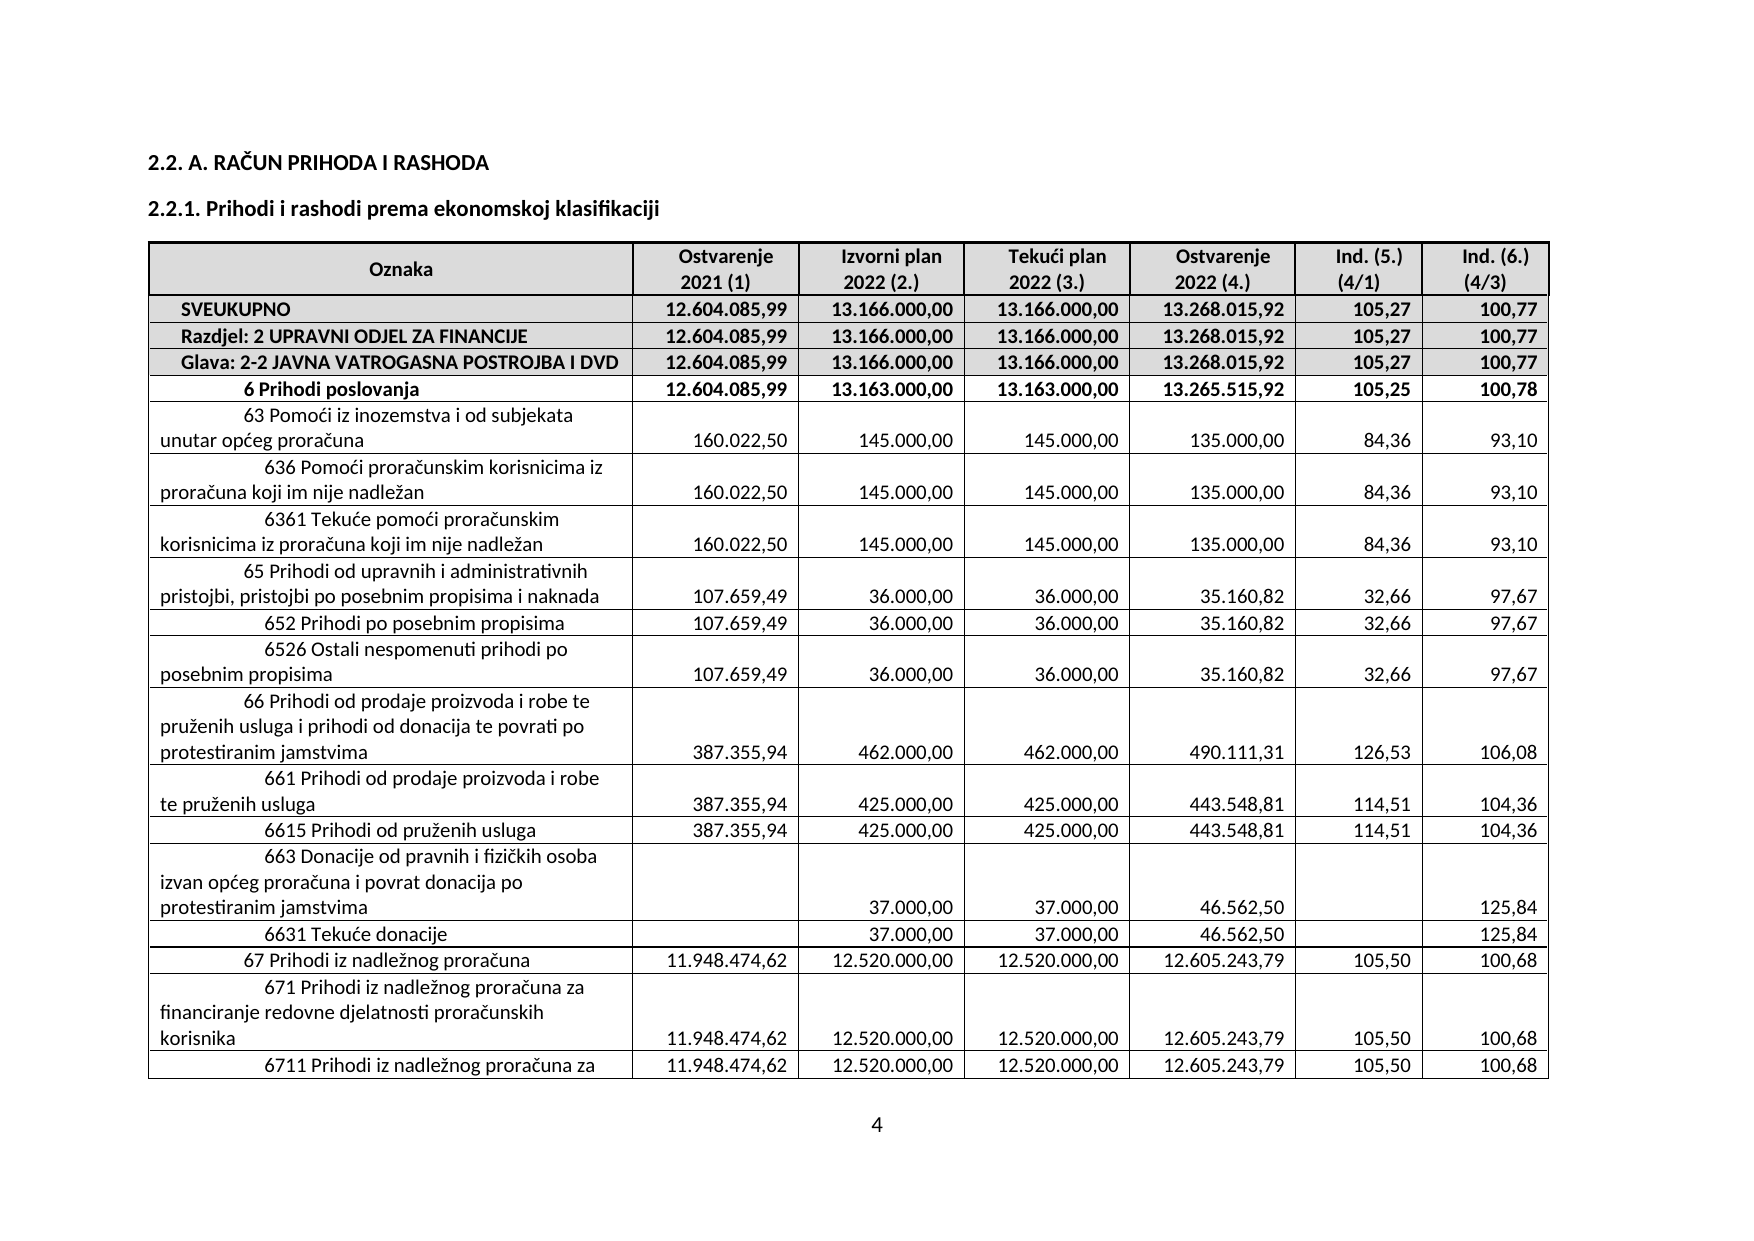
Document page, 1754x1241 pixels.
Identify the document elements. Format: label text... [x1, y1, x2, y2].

table_cell 100,68 [1423, 973, 1548, 1050]
table_cell 13.166.000,00 [965, 349, 1129, 375]
table_cell 104,36 [1423, 764, 1548, 816]
table_cell 114,51 [1296, 765, 1422, 816]
table_cell [633, 844, 798, 920]
table_cell 160.022,50 [633, 506, 798, 557]
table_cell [149, 1050, 632, 1078]
table_cell 97,67 [1423, 609, 1548, 635]
table_cell 97,67 [1423, 635, 1548, 687]
table_cell 11.948.474,62 [633, 1051, 798, 1078]
table_cell 84,36 [1296, 454, 1422, 505]
table_cell 32,66 [1296, 558, 1422, 609]
table_cell 13.166.000,00 [965, 323, 1129, 348]
table_cell [1296, 844, 1422, 920]
table_cell 387.355,94 [633, 817, 798, 843]
table_cell 13.166.000,00 [799, 323, 964, 348]
table_cell 13.163.000,00 [965, 376, 1129, 401]
table_cell 13.166.000,00 [799, 296, 964, 322]
table_cell 105,50 [1296, 974, 1422, 1050]
table_cell 104,36 [1423, 816, 1548, 843]
table_cell 65 Prihodi od upravnih i administrativnih pristojbi, pristojbi po posebnim propisima i naknada [149, 557, 632, 609]
table_cell 13.166.000,00 [799, 349, 964, 375]
table_cell 12.520.000,00 [965, 974, 1129, 1050]
table_cell 84,36 [1296, 402, 1422, 453]
table_cell 36.000,00 [965, 610, 1129, 635]
table_cell 6631 Tekuće donacije [149, 920, 632, 946]
table_cell 32,66 [1296, 636, 1422, 687]
table_cell 425.000,00 [965, 817, 1129, 843]
table_cell [1296, 921, 1422, 946]
table_cell 12.604.085,99 [633, 376, 798, 401]
table_cell 93,10 [1423, 401, 1548, 453]
table_cell 13.166.000,00 [965, 296, 1129, 322]
table_cell 387.355,94 [633, 765, 798, 816]
table_cell 145.000,00 [965, 506, 1129, 557]
table_cell 12.604.085,99 [633, 296, 798, 322]
table_cell 13.163.000,00 [799, 376, 964, 401]
table_cell 35.160,82 [1130, 636, 1295, 687]
table_cell 36.000,00 [799, 636, 964, 687]
table_cell 37.000,00 [799, 844, 964, 920]
table_cell 12.520.000,00 [799, 974, 964, 1050]
table_cell 663 Donacije od pravnih i fizičkih osoba izvan općeg proračuna i povrat donacija po protestiranim jamstvima [149, 843, 632, 920]
table_cell 12.605.243,79 [1130, 1051, 1295, 1078]
table_cell 11.948.474,62 [633, 948, 798, 973]
table_cell 12.520.000,00 [965, 1051, 1129, 1078]
table_cell 425.000,00 [799, 817, 964, 843]
table_cell 46.562,50 [1130, 844, 1295, 920]
table_cell 636 Pomoći proračunskim korisnicima iz proračuna koji im nije nadležan [149, 453, 632, 505]
table_cell 490.111,31 [1130, 688, 1295, 764]
table_cell 36.000,00 [965, 558, 1129, 609]
table_cell 387.355,94 [633, 688, 798, 764]
table_cell 145.000,00 [799, 506, 964, 557]
table_cell 100,77 [1423, 322, 1548, 348]
table_header Oznaka [150, 244, 632, 294]
table_cell 97,67 [1423, 557, 1548, 609]
table_cell 35.160,82 [1130, 558, 1295, 609]
table_cell 37.000,00 [799, 921, 964, 946]
table_cell 13.268.015,92 [1130, 296, 1295, 322]
table_cell 145.000,00 [965, 402, 1129, 453]
table_cell 12.520.000,00 [799, 1051, 964, 1078]
table_cell 105,50 [1296, 948, 1422, 973]
table_cell 12.604.085,99 [633, 349, 798, 375]
table_header Ostvarenje 2022 (4.) [1131, 244, 1294, 294]
table_cell [633, 921, 798, 946]
table_cell 652 Prihodi po posebnim propisima [149, 609, 632, 635]
table_cell 100,77 [1423, 348, 1548, 375]
table_cell 67 Prihodi iz nadležnog proračuna [149, 946, 632, 973]
text 2.2. A. RAČUN PRIHODA I RASHODA [148, 148, 1606, 176]
table_cell 135.000,00 [1130, 402, 1295, 453]
table_cell 100,77 [1423, 294, 1548, 322]
table_cell 36.000,00 [965, 636, 1129, 687]
table_cell 100,78 [1423, 375, 1548, 401]
table_cell 46.562,50 [1130, 921, 1295, 946]
table_cell 13.268.015,92 [1130, 323, 1295, 348]
table_cell 12.604.085,99 [633, 323, 798, 348]
table_cell 125,84 [1423, 920, 1548, 946]
table_cell 661 Prihodi od prodaje proizvoda i robe te pruženih usluga [149, 764, 632, 816]
table_cell 107.659,49 [633, 636, 798, 687]
table_cell 84,36 [1296, 506, 1422, 557]
table_cell 160.022,50 [633, 454, 798, 505]
table_cell 145.000,00 [965, 454, 1129, 505]
table_cell 63 Pomoći iz inozemstva i od subjekata unutar općeg proračuna [149, 401, 632, 453]
table_cell 37.000,00 [965, 921, 1129, 946]
table_cell 6526 Ostali nespomenuti prihodi po posebnim propisima [149, 635, 632, 687]
table_cell 114,51 [1296, 817, 1422, 843]
table_cell 13.265.515,92 [1130, 376, 1295, 401]
table_cell 6615 Prihodi od pruženih usluga [149, 816, 632, 843]
table_header Ostvarenje 2021 (1) [634, 244, 798, 294]
table_cell 425.000,00 [799, 765, 964, 816]
table_cell Glava: 2-2 JAVNA VATROGASNA POSTROJBA I DVD [149, 348, 632, 375]
table_cell 32,66 [1296, 610, 1422, 635]
table_cell 125,84 [1423, 843, 1548, 920]
table_cell 37.000,00 [965, 844, 1129, 920]
table_header Izvorni plan 2022 (2.) [800, 244, 963, 294]
table_cell Razdjel: 2 UPRAVNI ODJEL ZA FINANCIJE [149, 322, 632, 348]
table_header Ind. (5.) (4/1) [1296, 244, 1421, 294]
table_cell 145.000,00 [799, 402, 964, 453]
table_cell 12.605.243,79 [1130, 948, 1295, 973]
table_cell 13.268.015,92 [1130, 349, 1295, 375]
table_header Tekući plan 2022 (3.) [965, 244, 1129, 294]
table_cell 107.659,49 [633, 558, 798, 609]
table_cell 126,53 [1296, 688, 1422, 764]
table_cell 35.160,82 [1130, 610, 1295, 635]
table_cell 105,27 [1296, 349, 1422, 375]
table_cell 462.000,00 [965, 688, 1129, 764]
table_cell 93,10 [1423, 505, 1548, 557]
table_cell 105,27 [1296, 296, 1422, 322]
table_cell 145.000,00 [799, 454, 964, 505]
table_cell 105,50 [1296, 1051, 1422, 1078]
table_cell 135.000,00 [1130, 506, 1295, 557]
table_cell 93,10 [1423, 453, 1548, 505]
table_cell 12.520.000,00 [965, 948, 1129, 973]
table_cell 443.548,81 [1130, 817, 1295, 843]
table_cell 425.000,00 [965, 765, 1129, 816]
table_header Ind. (6.) (4/3) [1423, 244, 1548, 294]
table_cell 66 Prihodi od prodaje proizvoda i robe te pruženih usluga i prihodi od donacija te povrati po protestiranim jamstvima [149, 687, 632, 764]
table_cell 443.548,81 [1130, 765, 1295, 816]
table_cell SVEUKUPNO [149, 296, 632, 322]
table_cell 100,68 [1423, 1050, 1548, 1078]
table_cell 100,68 [1423, 946, 1548, 973]
table_cell 36.000,00 [799, 610, 964, 635]
table_cell 105,27 [1296, 323, 1422, 348]
table_cell 106,08 [1423, 687, 1548, 764]
text 2.2.1. Prihodi i rashodi prema ekonomskoj klasifikaciji [148, 194, 1606, 222]
table_cell 36.000,00 [799, 558, 964, 609]
table_cell 12.605.243,79 [1130, 974, 1295, 1050]
table_cell 462.000,00 [799, 688, 964, 764]
table_cell 11.948.474,62 [633, 974, 798, 1050]
table_cell 107.659,49 [633, 610, 798, 635]
table_cell 160.022,50 [633, 402, 798, 453]
table_cell 671 Prihodi iz nadležnog proračuna za financiranje redovne djelatnosti proračunskih korisnika [149, 973, 632, 1050]
table_cell 135.000,00 [1130, 454, 1295, 505]
table_cell 105,25 [1296, 376, 1422, 401]
table_cell 6 Prihodi poslovanja [149, 375, 632, 401]
table_cell 6361 Tekuće pomoći proračunskim korisnicima iz proračuna koji im nije nadležan [149, 505, 632, 557]
table_cell 12.520.000,00 [799, 948, 964, 973]
